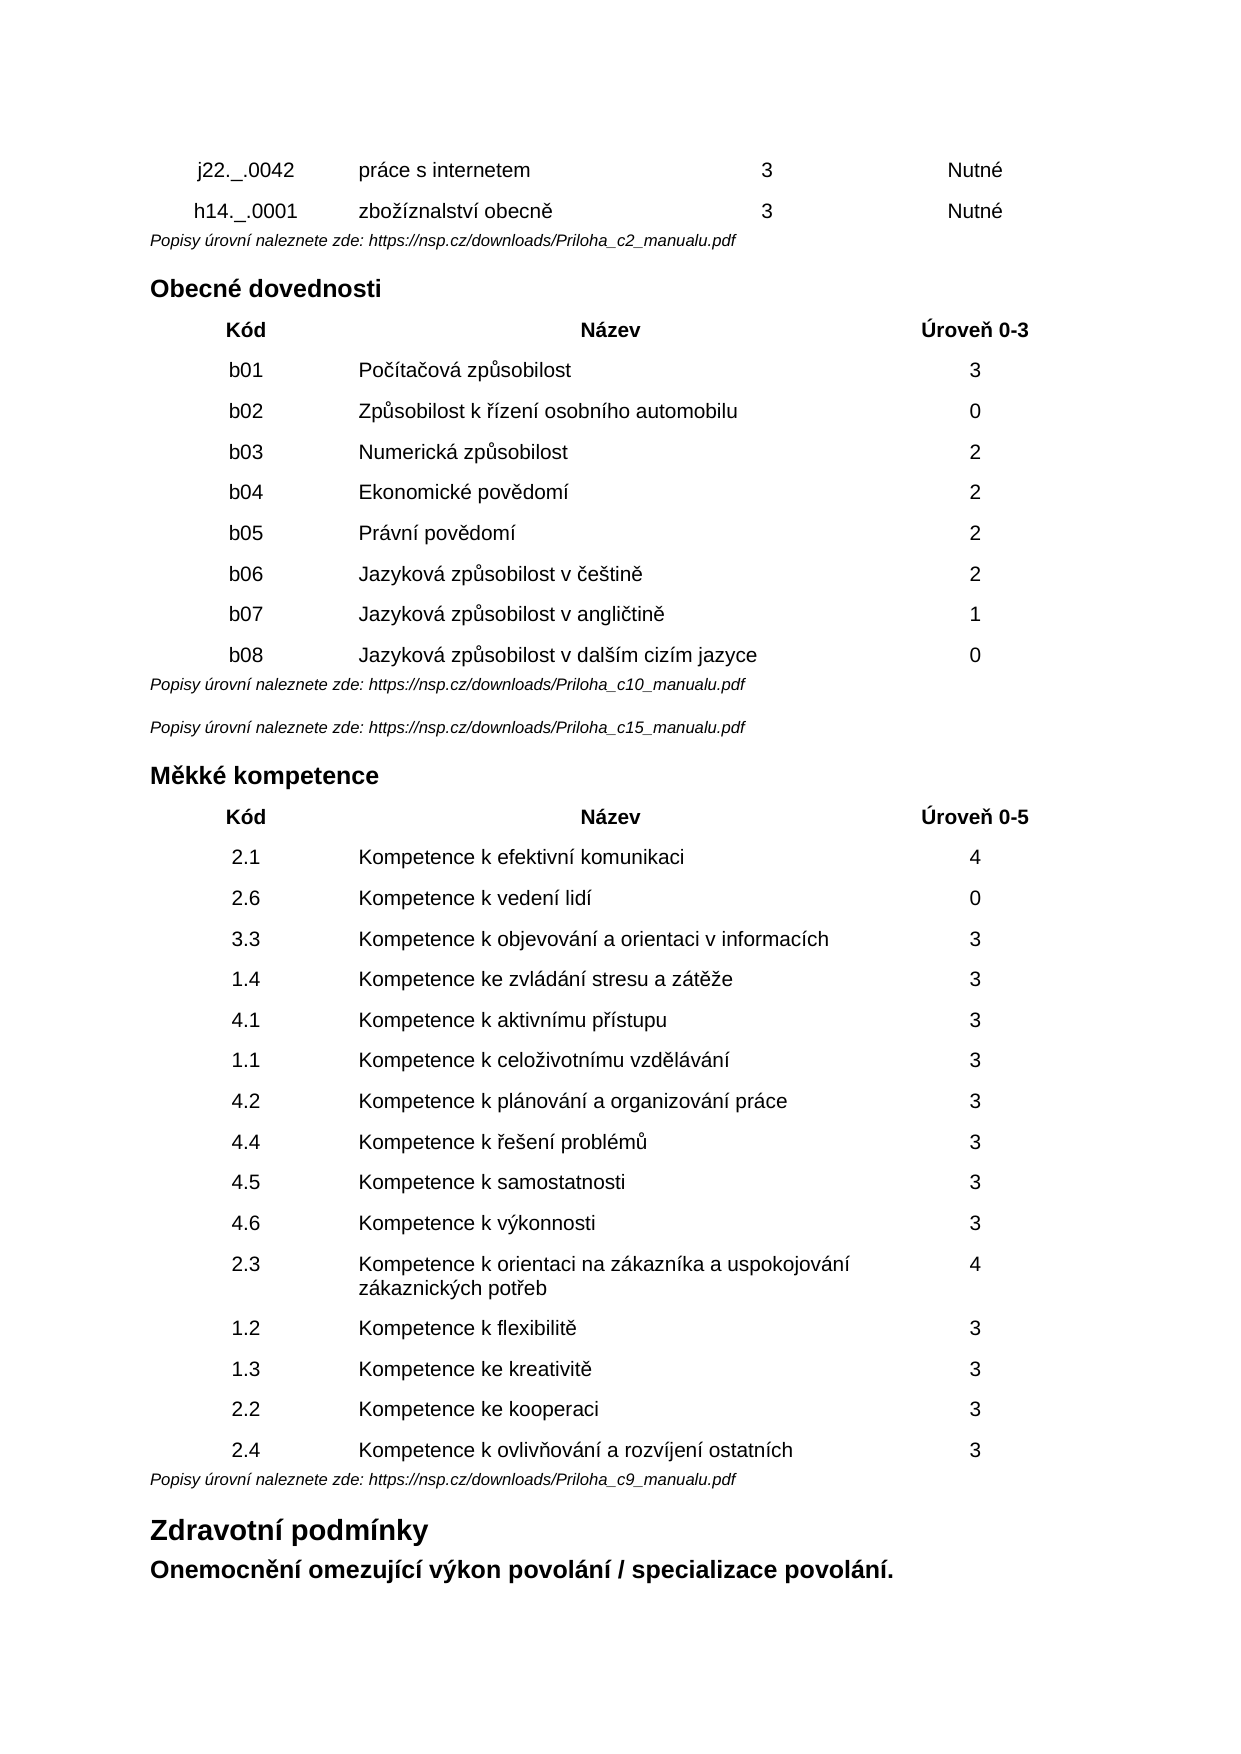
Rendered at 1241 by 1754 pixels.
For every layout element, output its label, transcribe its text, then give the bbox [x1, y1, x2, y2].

table_cell 3 [871, 1430, 1079, 1470]
table_cell Jazyková způsobilost v češtině [350, 553, 871, 594]
table_cell 0 [871, 634, 1079, 675]
table_cell Kompetence k samostatnosti [350, 1162, 871, 1202]
table_cell b01 [142, 350, 350, 391]
table_cell j22._.0042 [142, 150, 350, 191]
table_cell Způsobilost k řízení osobního automobilu [350, 391, 871, 431]
table_cell Kompetence k vedení lidí [350, 878, 871, 918]
table_cell b02 [142, 391, 350, 431]
table_cell 2.6 [142, 878, 350, 918]
text Popisy úrovní naleznete zde: https://nsp.cz/downloads/Priloha_c10_manualu.pdf [150, 675, 1090, 694]
table_header Úroveň 0-5 [871, 796, 1079, 837]
table_header Název [350, 309, 871, 350]
subtitle Obecné dovednosti [150, 274, 1090, 303]
text Popisy úrovní naleznete zde: https://nsp.cz/downloads/Priloha_c9_manualu.pdf [150, 1470, 1090, 1489]
table_cell 3 [871, 1308, 1079, 1348]
table_cell Nutné [871, 150, 1079, 191]
table_cell Kompetence k výkonnosti [350, 1203, 871, 1243]
table_cell 3 [871, 1040, 1079, 1081]
table_cell 2 [871, 472, 1079, 512]
table_cell b05 [142, 513, 350, 553]
table_cell 0 [871, 878, 1079, 918]
table_cell 3 [871, 1081, 1079, 1121]
table_cell Kompetence k plánování a organizování práce [350, 1081, 871, 1121]
table_cell Právní povědomí [350, 513, 871, 553]
table_cell Numerická způsobilost [350, 431, 871, 472]
subtitle Onemocnění omezující výkon povolání / specializace povolání. [150, 1555, 1090, 1584]
table_cell 3 [871, 1389, 1079, 1429]
table_cell b04 [142, 472, 350, 512]
table_cell zbožíznalství obecně [350, 191, 662, 231]
table_cell 4.2 [142, 1081, 350, 1121]
table_cell Kompetence k orientaci na zákazníka a uspokojování zákaznických potřeb [350, 1243, 871, 1308]
subtitle Měkké kompetence [150, 761, 1090, 790]
table_cell 1.4 [142, 959, 350, 999]
table_cell 2.1 [142, 837, 350, 877]
table_cell 3 [871, 999, 1079, 1040]
table_cell Ekonomické povědomí [350, 472, 871, 512]
table_cell b06 [142, 553, 350, 594]
table_cell Jazyková způsobilost v angličtině [350, 594, 871, 634]
table_cell 3 [871, 918, 1079, 959]
table_cell Kompetence k aktivnímu přístupu [350, 999, 871, 1040]
table_cell Kompetence ke zvládání stresu a zátěže [350, 959, 871, 999]
table_cell 3.3 [142, 918, 350, 959]
table_cell 4.1 [142, 999, 350, 1040]
text Popisy úrovní naleznete zde: https://nsp.cz/downloads/Priloha_c15_manualu.pdf [150, 718, 1090, 737]
table_cell b07 [142, 594, 350, 634]
table_header Název [350, 796, 871, 837]
table_cell práce s internetem [350, 150, 662, 191]
table_cell Kompetence k řešení problémů [350, 1121, 871, 1162]
table_cell Jazyková způsobilost v dalším cizím jazyce [350, 634, 871, 675]
table_cell 4.6 [142, 1203, 350, 1243]
table_cell b03 [142, 431, 350, 472]
table_cell 3 [871, 1348, 1079, 1389]
table_cell 1 [871, 594, 1079, 634]
table_cell 2 [871, 431, 1079, 472]
table_cell Počítačová způsobilost [350, 350, 871, 391]
table_cell Kompetence k celoživotnímu vzdělávání [350, 1040, 871, 1081]
table_cell 1.2 [142, 1308, 350, 1348]
table_cell 3 [871, 350, 1079, 391]
table_cell Kompetence k ovlivňování a rozvíjení ostatních [350, 1430, 871, 1470]
table_cell 2 [871, 513, 1079, 553]
table_cell h14._.0001 [142, 191, 350, 231]
table_cell 1.3 [142, 1348, 350, 1389]
table_header Úroveň 0-3 [871, 309, 1079, 350]
table_cell 3 [663, 150, 871, 191]
table_cell 3 [871, 1203, 1079, 1243]
table_cell b08 [142, 634, 350, 675]
table_cell Nutné [871, 191, 1079, 231]
table_cell 2 [871, 553, 1079, 594]
table_cell 3 [871, 959, 1079, 999]
table_cell Kompetence k flexibilitě [350, 1308, 871, 1348]
table_cell Kompetence ke kreativitě [350, 1348, 871, 1389]
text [150, 231, 1090, 250]
table_cell 2.4 [142, 1430, 350, 1470]
table_cell 3 [663, 191, 871, 231]
table_cell 4 [871, 1243, 1079, 1308]
subtitle Zdravotní podmínky [150, 1513, 1090, 1547]
table_header Kód [142, 309, 350, 350]
table_header Kód [142, 796, 350, 837]
table_cell 4.5 [142, 1162, 350, 1202]
table_cell 3 [871, 1121, 1079, 1162]
table_cell Kompetence k efektivní komunikaci [350, 837, 871, 877]
table_cell Kompetence k objevování a orientaci v informacích [350, 918, 871, 959]
table_cell 0 [871, 391, 1079, 431]
table_cell 2.2 [142, 1389, 350, 1429]
table_cell Kompetence ke kooperaci [350, 1389, 871, 1429]
table_cell 4 [871, 837, 1079, 877]
table_cell 4.4 [142, 1121, 350, 1162]
table_cell 2.3 [142, 1243, 350, 1308]
table_cell 3 [871, 1162, 1079, 1202]
table_cell 1.1 [142, 1040, 350, 1081]
